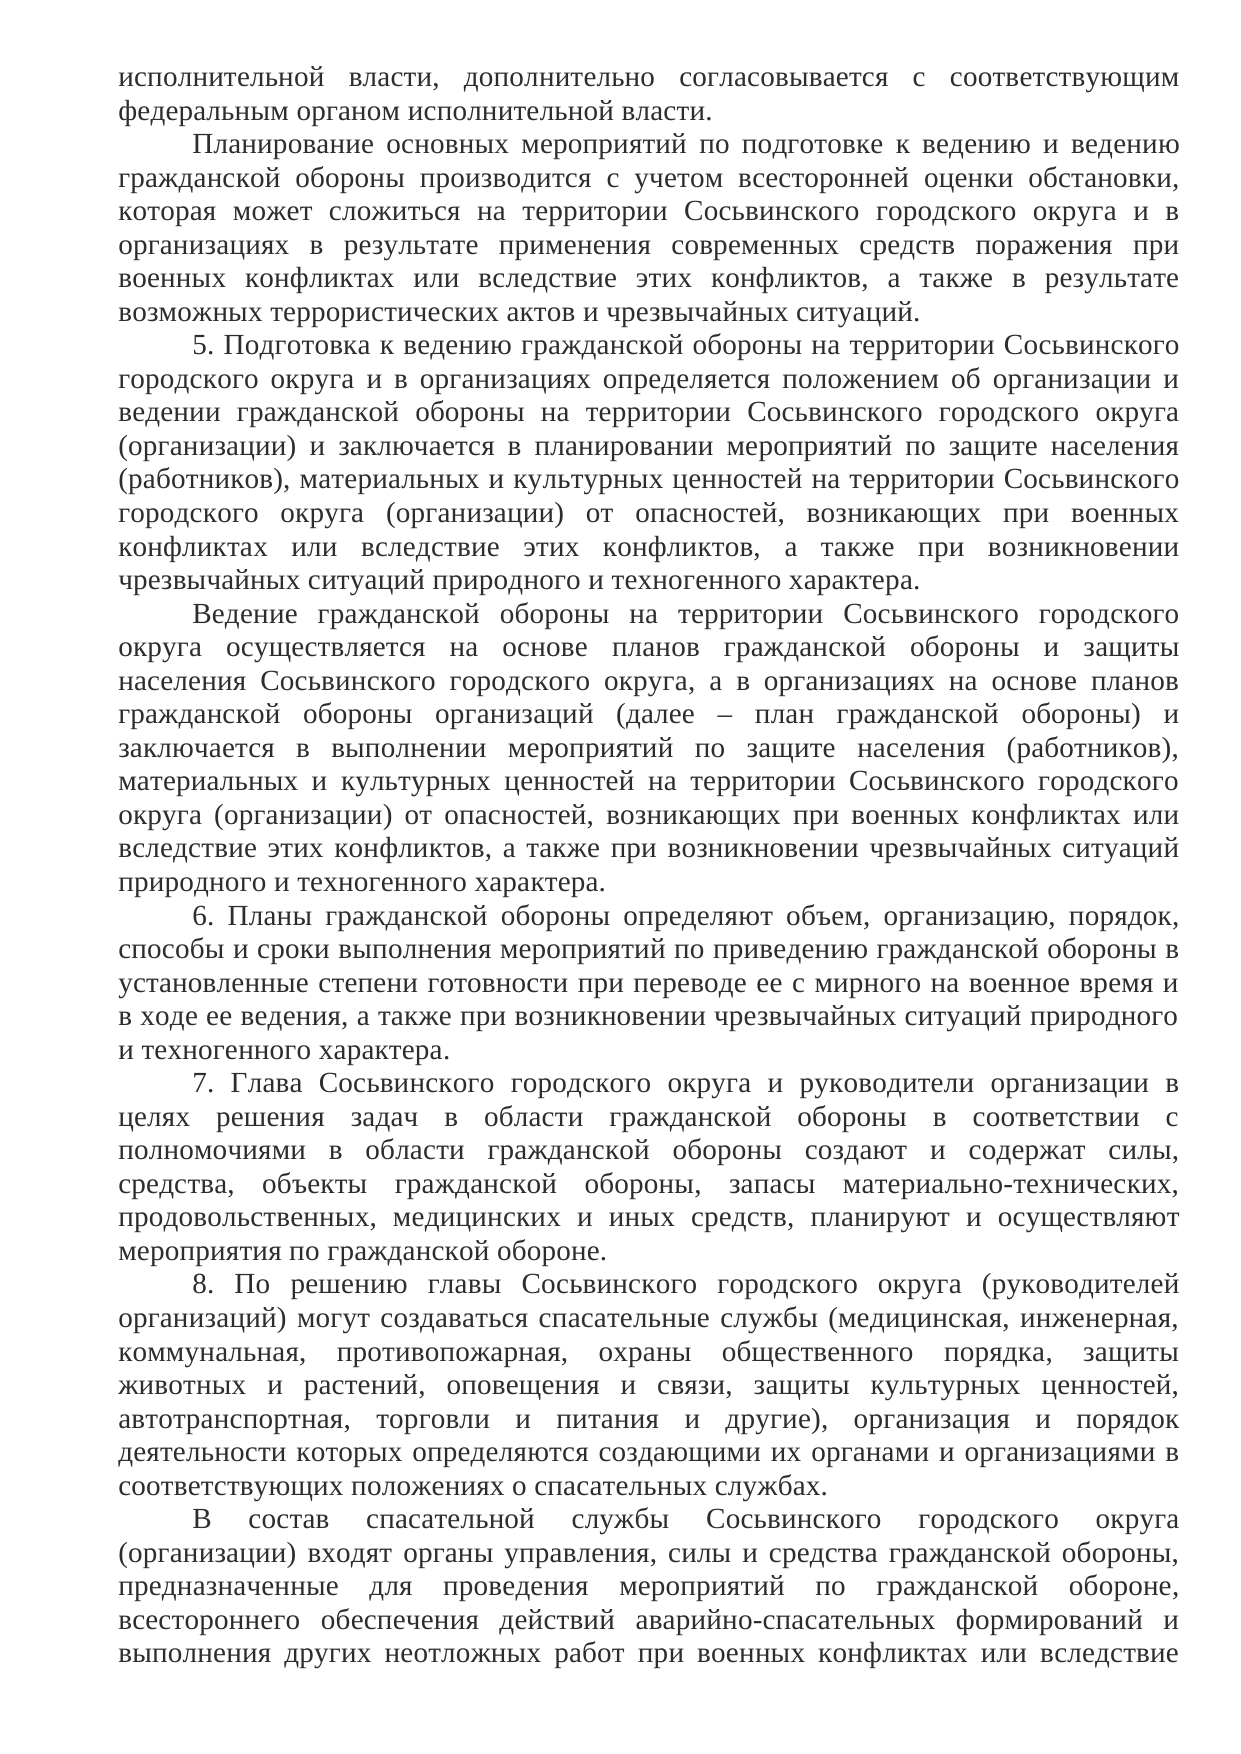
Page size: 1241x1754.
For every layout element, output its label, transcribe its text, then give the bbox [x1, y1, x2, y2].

text 7. Глава Сосьвинского городского округа и руководители организации в целях решения задач в области гражданской обороны в соответствии с полномочиями в области гражданской обороны создают и содержат силы, средства, объекты гражданской обороны, запасы материально-технических, продовольственных, медицинских и иных средств, планируют и осуществляют мероприятия по гражданской обороне. [118, 1065, 1181, 1267]
text 6. Планы гражданской обороны определяют объем, организацию, порядок, способы и сроки выполнения мероприятий по приведению гражданской обороны в установленные степени готовности при переводе ее с мирного на военное время и в ходе ее ведения, а также при возникновении чрезвычайных ситуаций природного и техногенного характера. [118, 898, 1181, 1065]
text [118, 59, 1181, 126]
text 8. По решению главы Сосьвинского городского округа (руководителей организаций) могут создаваться спасательные службы (медицинская, инженерная, коммунальная, противопожарная, охраны общественного порядка, защиты животных и растений, оповещения и связи, защиты культурных ценностей, автотранспортная, торговли и питания и другие), организация и порядок деятельности которых определяются создающими их органами и организациями в соответствующих положениях о спасательных службах. [118, 1267, 1181, 1501]
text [118, 1501, 1181, 1669]
text 5. Подготовка к ведению гражданской обороны на территории Сосьвинского городского округа и в организациях определяется положением об организации и ведении гражданской обороны на территории Сосьвинского городского округа (организации) и заключается в планировании мероприятий по защите населения (работников), материальных и культурных ценностей на территории Сосьвинского городского округа (организации) от опасностей, возникающих при военных конфликтах или вследствие этих конфликтов, а также при возникновении чрезвычайных ситуаций природного и техногенного характера. [118, 327, 1181, 596]
text Ведение гражданской обороны на территории Сосьвинского городского округа осуществляется на основе планов гражданской обороны и защиты населения Сосьвинского городского округа, а в организациях на основе планов гражданской обороны организаций (далее – план гражданской обороны) и заключается в выполнении мероприятий по защите населения (работников), материальных и культурных ценностей на территории Сосьвинского городского округа (организации) от опасностей, возникающих при военных конфликтах или вследствие этих конфликтов, а также при возникновении чрезвычайных ситуаций природного и техногенного характера. [118, 596, 1181, 898]
text Планирование основных мероприятий по подготовке к ведению и ведению гражданской обороны производится с учетом всесторонней оценки обстановки, которая может сложиться на территории Сосьвинского городского округа и в организациях в результате применения современных средств поражения при военных конфликтах или вследствие этих конфликтов, а также в результате возможных террористических актов и чрезвычайных ситуаций. [118, 126, 1181, 327]
